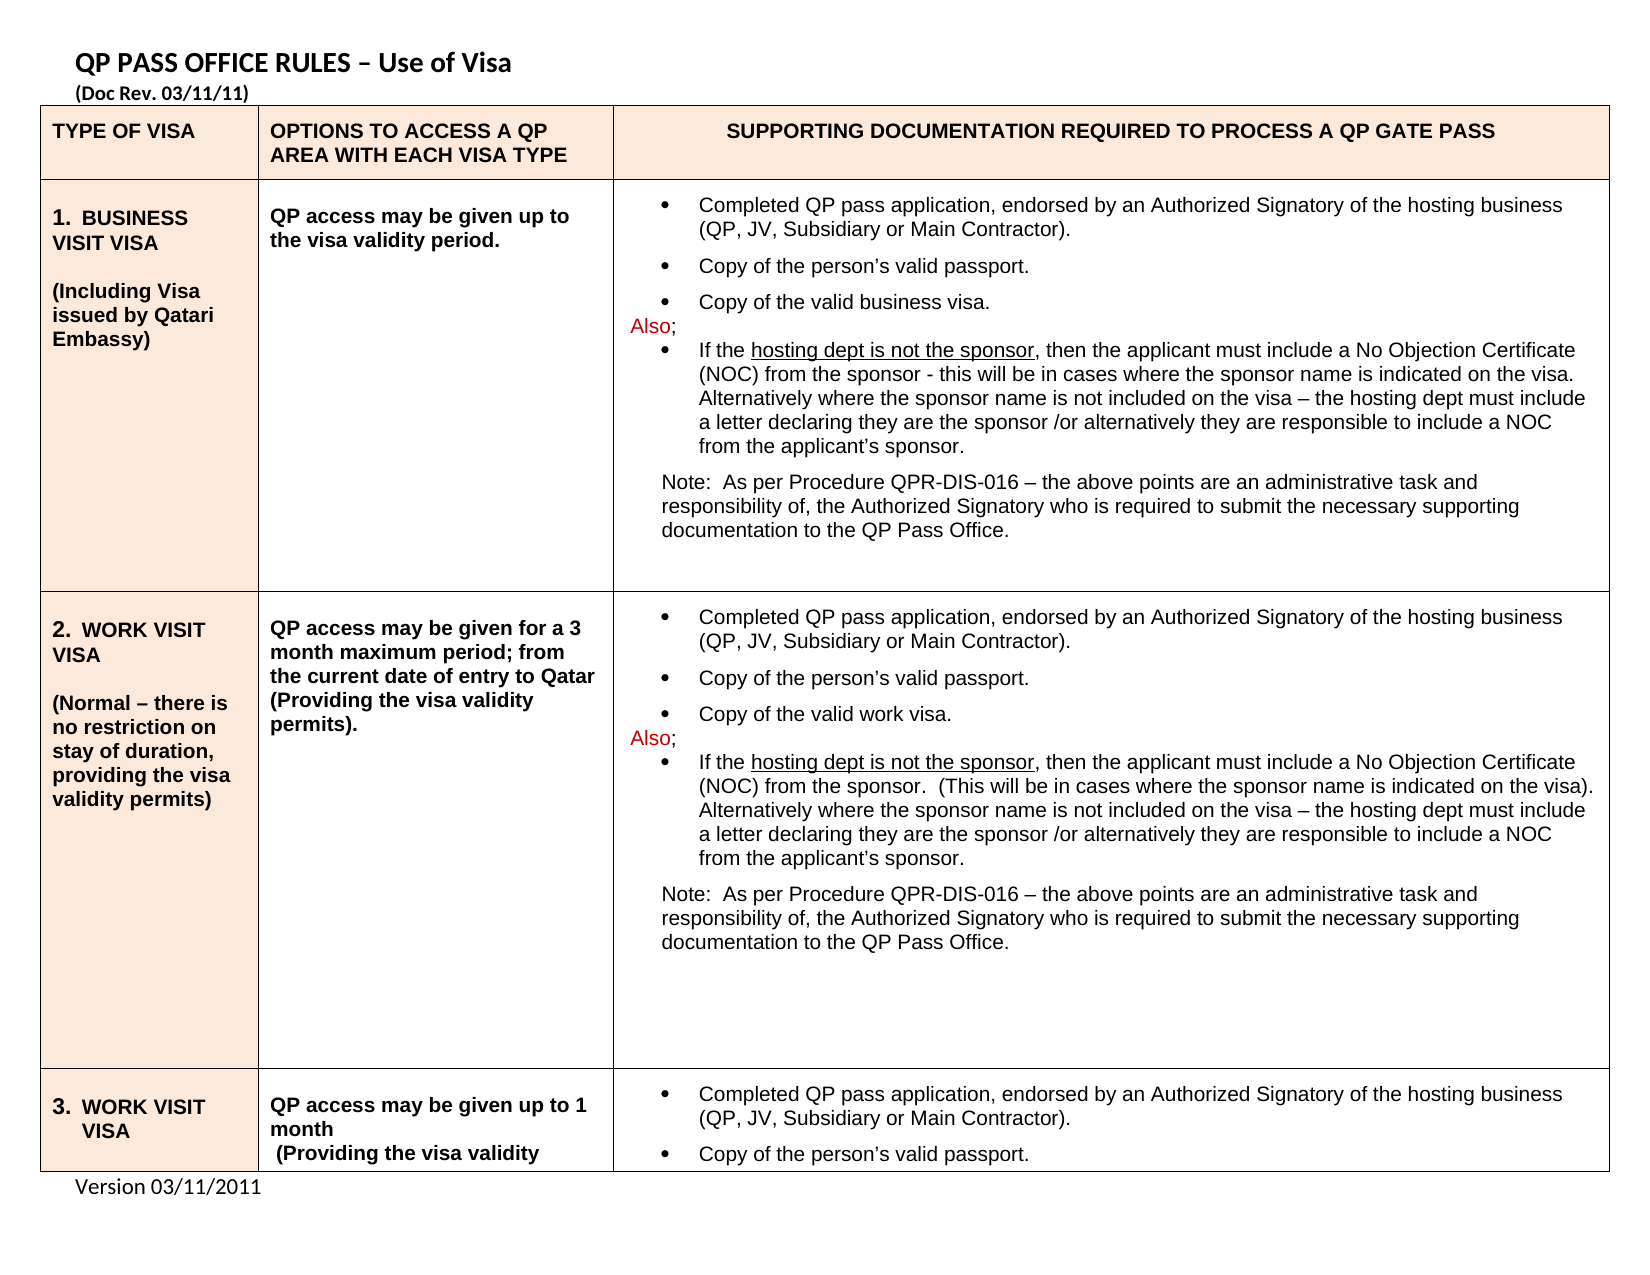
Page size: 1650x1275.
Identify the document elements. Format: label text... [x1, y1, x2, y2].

table_header TYPE OF VISA [41, 106, 258, 179]
table_cell QP access may be given for a 3 month maximum period; from the current date of entry to Qatar (Providing the visa validity permits). [259, 592, 613, 1068]
table_header SUPPORTING DOCUMENTATION REQUIRED TO PROCESS A QP GATE PASS [614, 106, 1609, 179]
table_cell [614, 1069, 1609, 1171]
text QP PASS OFFICE RULES – Use of Visa [75, 44, 1575, 80]
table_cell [41, 1069, 258, 1171]
text (Doc Rev. 03/11/11) [75, 80, 1575, 105]
table_cell BUSINESS VISIT VISA (Including Visa issued by Qatari Embassy) [41, 180, 258, 591]
table_cell QP access may be given up to the visa validity period. [259, 180, 613, 591]
table_header OPTIONS TO ACCESS A QP AREA WITH EACH VISA TYPE [259, 106, 613, 179]
table_cell Completed QP pass application, endorsed by an Authorized Signatory of the hosting business (QP, JV, Subsidiary or Main Contractor). Copy of the person’s valid passport. Copy of the valid business visa. Also; If the hosting dept is not the sponsor, then the applicant must include a No Objection Certificate (NOC) from the sponsor - this will be in cases where the sponsor name is indicated on the visa. Alternatively where the sponsor name is not included on the visa – the hosting dept must include a letter declaring they are the sponsor /or alternatively they are responsible to include a NOC from the applicant’s sponsor. Note: As per Procedure QPR-DIS-016 – the above points are an administrative task and responsibility of, the Authorized Signatory who is required to submit the necessary supporting documentation to the QP Pass Office. [614, 180, 1609, 591]
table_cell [259, 1069, 613, 1171]
table_cell WORK VISIT VISA (Normal – there is no restriction on stay of duration, providing the visa validity permits) [41, 592, 258, 1068]
